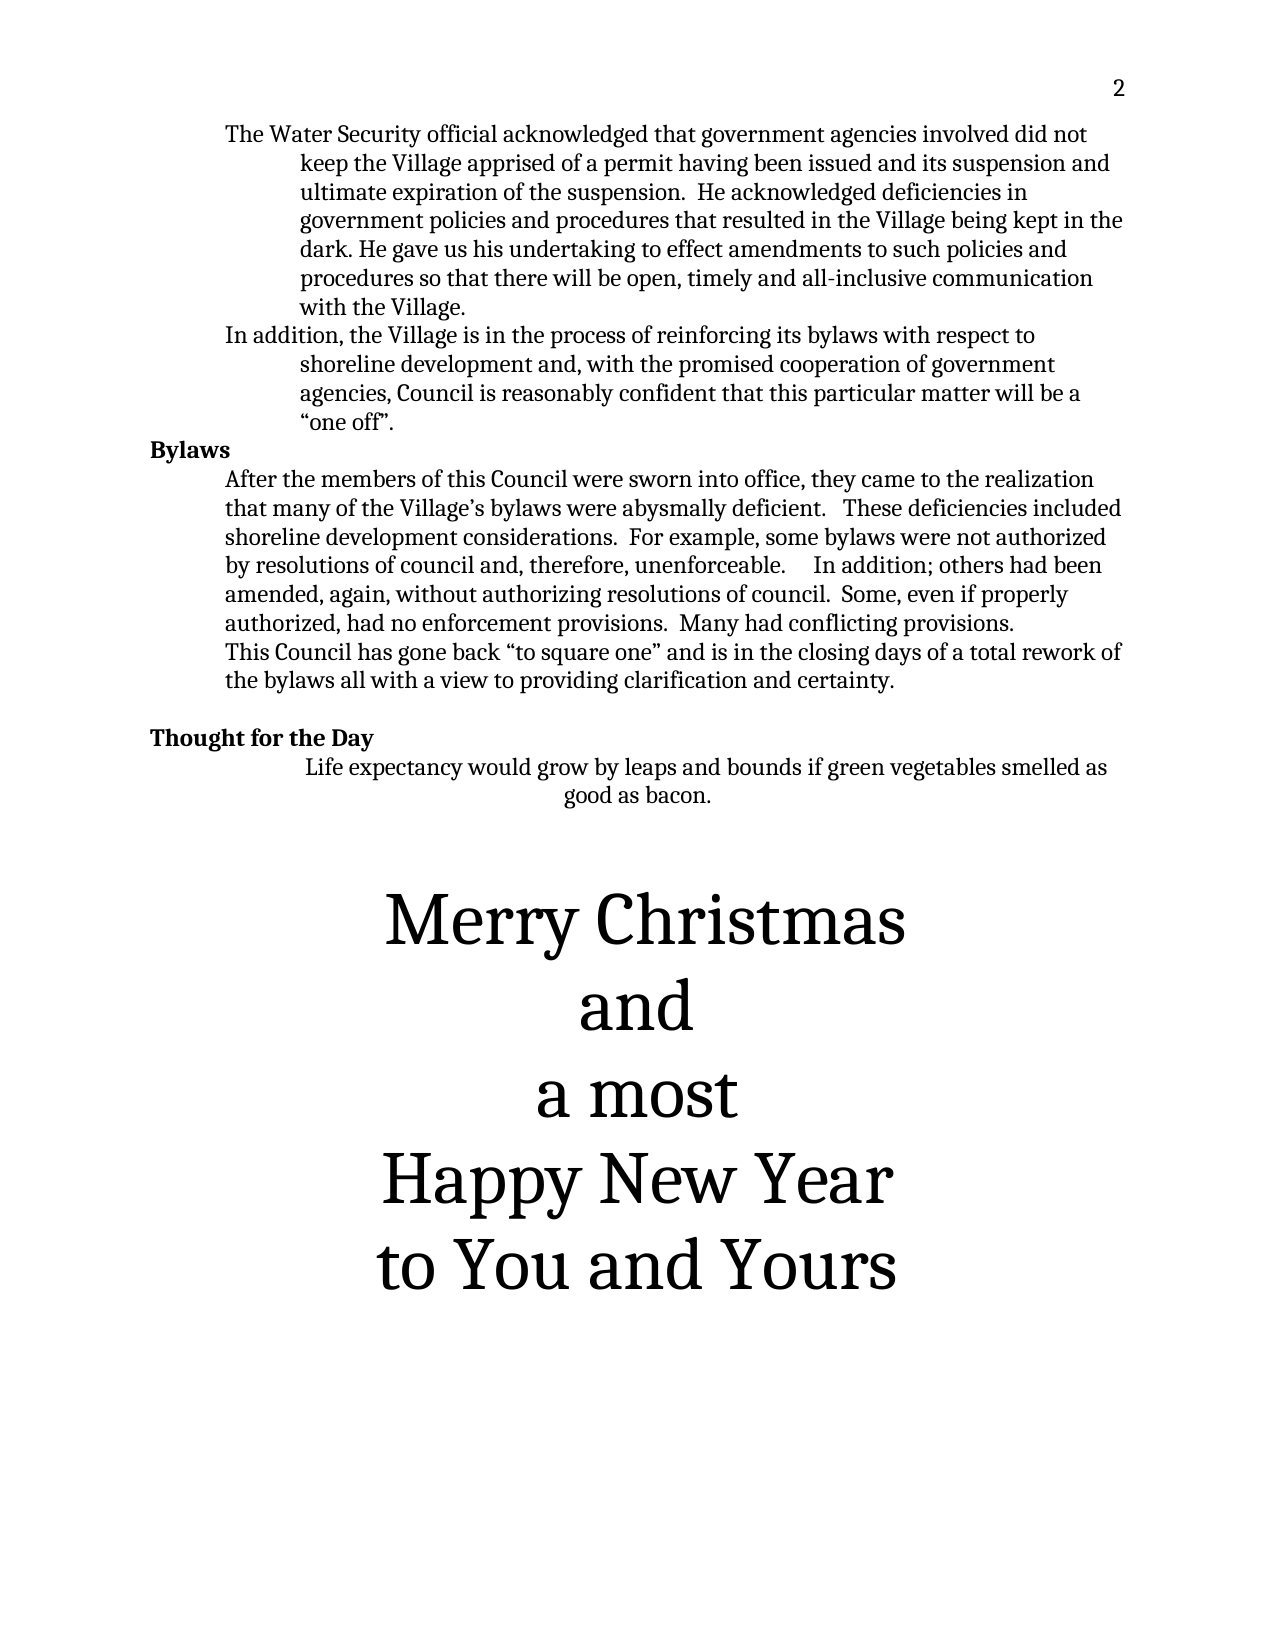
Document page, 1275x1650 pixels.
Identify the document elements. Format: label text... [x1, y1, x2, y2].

text Bylaws [150, 436, 1125, 465]
text a most [150, 1049, 1125, 1136]
text and [150, 963, 1125, 1049]
text to You and Yours [150, 1222, 1125, 1308]
text Merry Christmas [150, 877, 1125, 963]
text After the members of this Council were sworn into office, they came to the realization that many of the Village’s bylaws were abysmally deficient. These deficiencies included shoreline development considerations. For example, some bylaws were not authorized by resolutions of council and, therefore, unenforceable. In addition; others had been amended, again, without authorizing resolutions of council. Some, even if properly authorized, had no enforcement provisions. Many had conflicting provisions. [150, 465, 1125, 637]
text The Water Security official acknowledged that government agencies involved did not keep the Village apprised of a permit having been issued and its suspension and ultimate expiration of the suspension. He acknowledged deficiencies in government policies and procedures that resulted in the Village being kept in the dark. He gave us his undertaking to effect amendments to such policies and procedures so that there will be open, timely and all-inclusive communication with the Village. [225, 120, 1125, 321]
text In addition, the Village is in the process of reinforcing its bylaws with respect to shoreline development and, with the promised cooperation of government agencies, Council is reasonably confident that this particular matter will be a “one off”. [225, 321, 1125, 436]
text This Council has gone back “to square one” and is in the closing days of a total rework of the bylaws all with a view to providing clarification and certainty. [150, 637, 1125, 695]
text Thought for the Day [150, 724, 1125, 752]
text Life expectancy would grow by leaps and bounds if green vegetables smelled as good as bacon. [150, 752, 1125, 810]
text Happy New Year [150, 1136, 1125, 1222]
